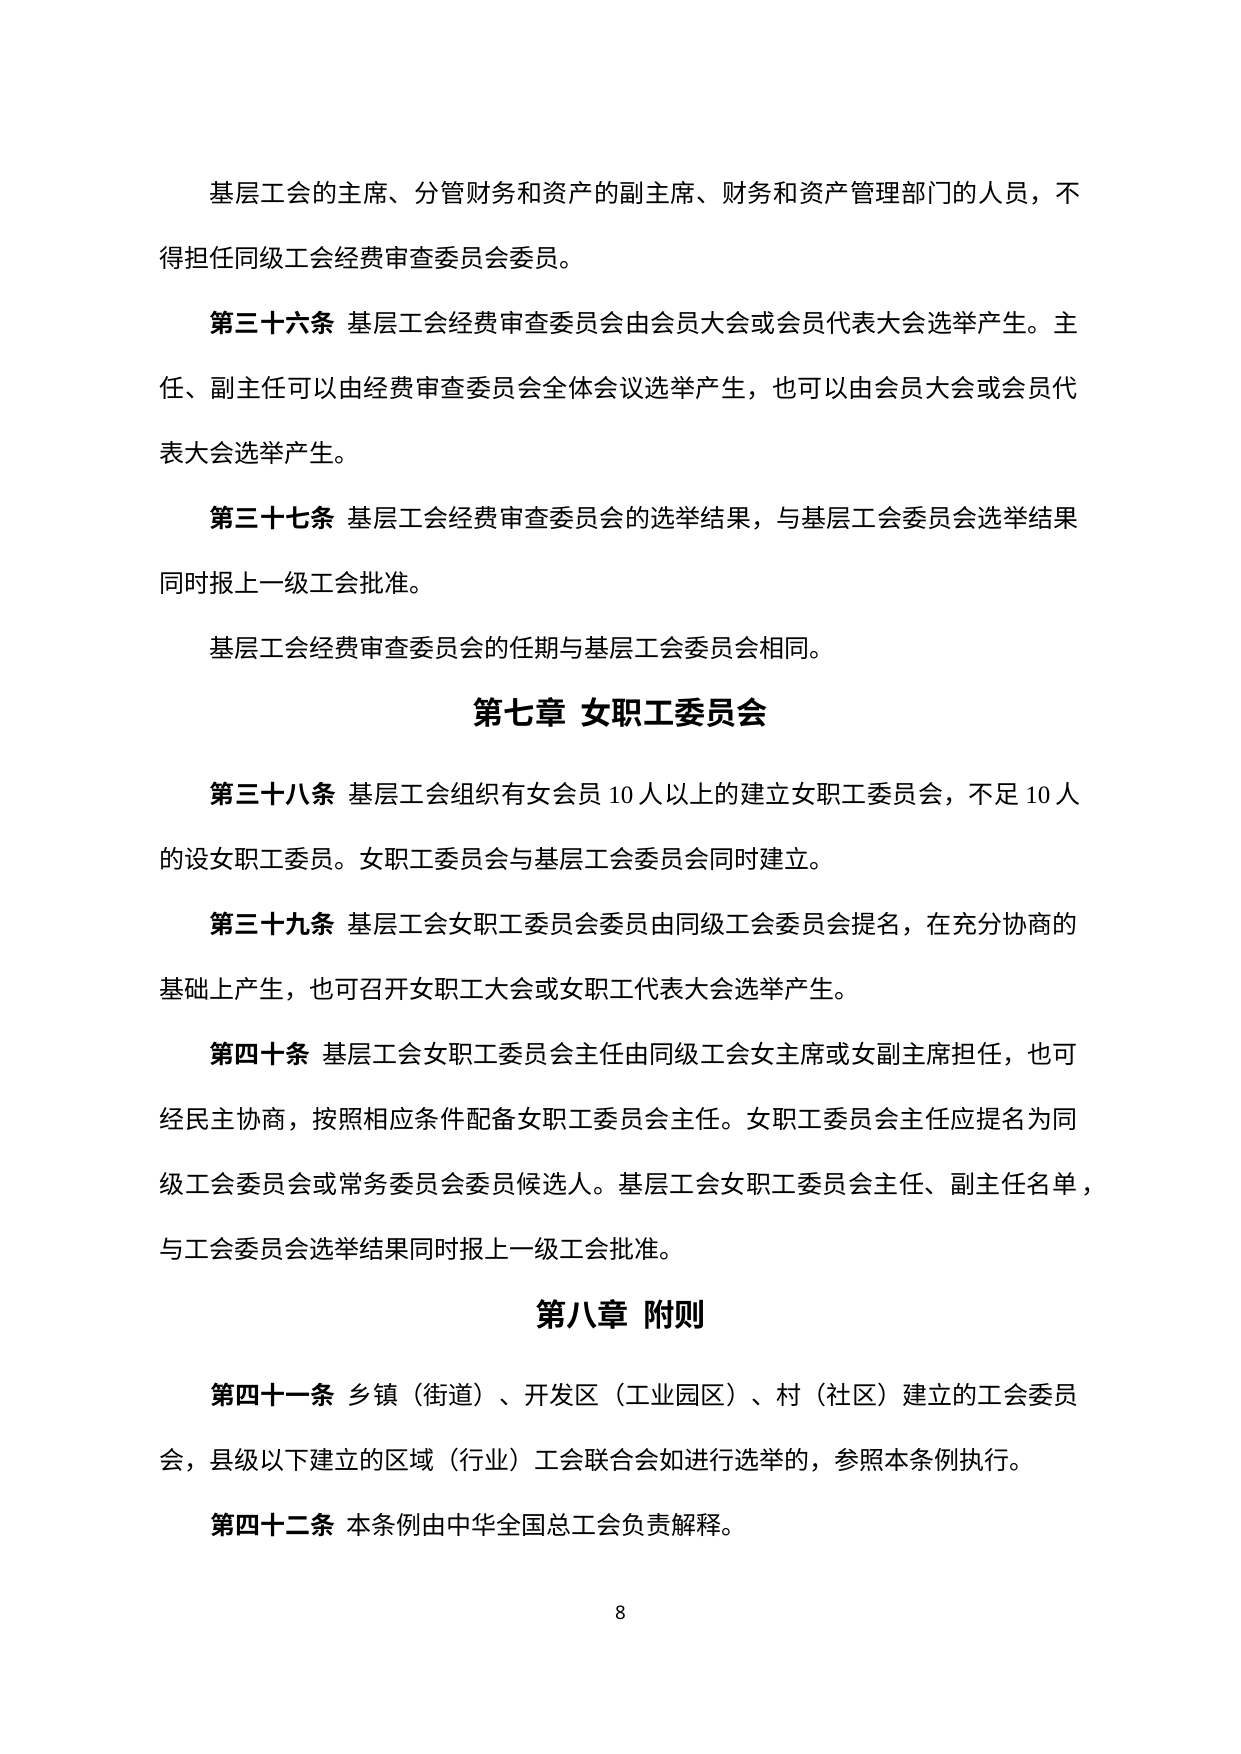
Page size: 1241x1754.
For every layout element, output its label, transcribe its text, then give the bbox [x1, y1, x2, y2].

subtitle 第七章 女职工委员会 [159, 679, 1081, 744]
text 第三十八条 基层工会组织有女会员10人以上的建立女职工委员会，不足10人的设女职工委员。女职工委员会与基层工会委员会同时建立。 [159, 760, 1081, 890]
text 第三十七条 基层工会经费审查委员会的选举结果，与基层工会委员会选举结果同时报上一级工会批准。 [159, 484, 1081, 614]
text 第三十九条 基层工会女职工委员会委员由同级工会委员会提名，在充分协商的基础上产生，也可召开女职工大会或女职工代表大会选举产生。 [159, 890, 1081, 1020]
text 第四十条 基层工会女职工委员会主任由同级工会女主席或女副主席担任，也可经民主协商，按照相应条件配备女职工委员会主任。女职工委员会主任应提名为同级工会委员会或常务委员会委员候选人。基层工会女职工委员会主任、副主任名单，与工会委员会选举结果同时报上一级工会批准。 [159, 1020, 1081, 1280]
text 第四十一条 乡镇（街道）、开发区（工业园区）、村（社区）建立的工会委员会，县级以下建立的区域（行业）工会联合会如进行选举的，参照本条例执行。 [159, 1361, 1081, 1491]
text 第三十六条 基层工会经费审查委员会由会员大会或会员代表大会选举产生。主任、副主任可以由经费审查委员会全体会议选举产生，也可以由会员大会或会员代表大会选举产生。 [159, 289, 1081, 484]
text 基层工会经费审查委员会的任期与基层工会委员会相同。 [159, 614, 1081, 679]
text 基层工会的主席、分管财务和资产的副主席、财务和资产管理部门的人员，不得担任同级工会经费审查委员会委员。 [159, 159, 1081, 289]
text 第四十二条 本条例由中华全国总工会负责解释。 [159, 1491, 1081, 1556]
subtitle 第八章 附则 [159, 1280, 1081, 1345]
